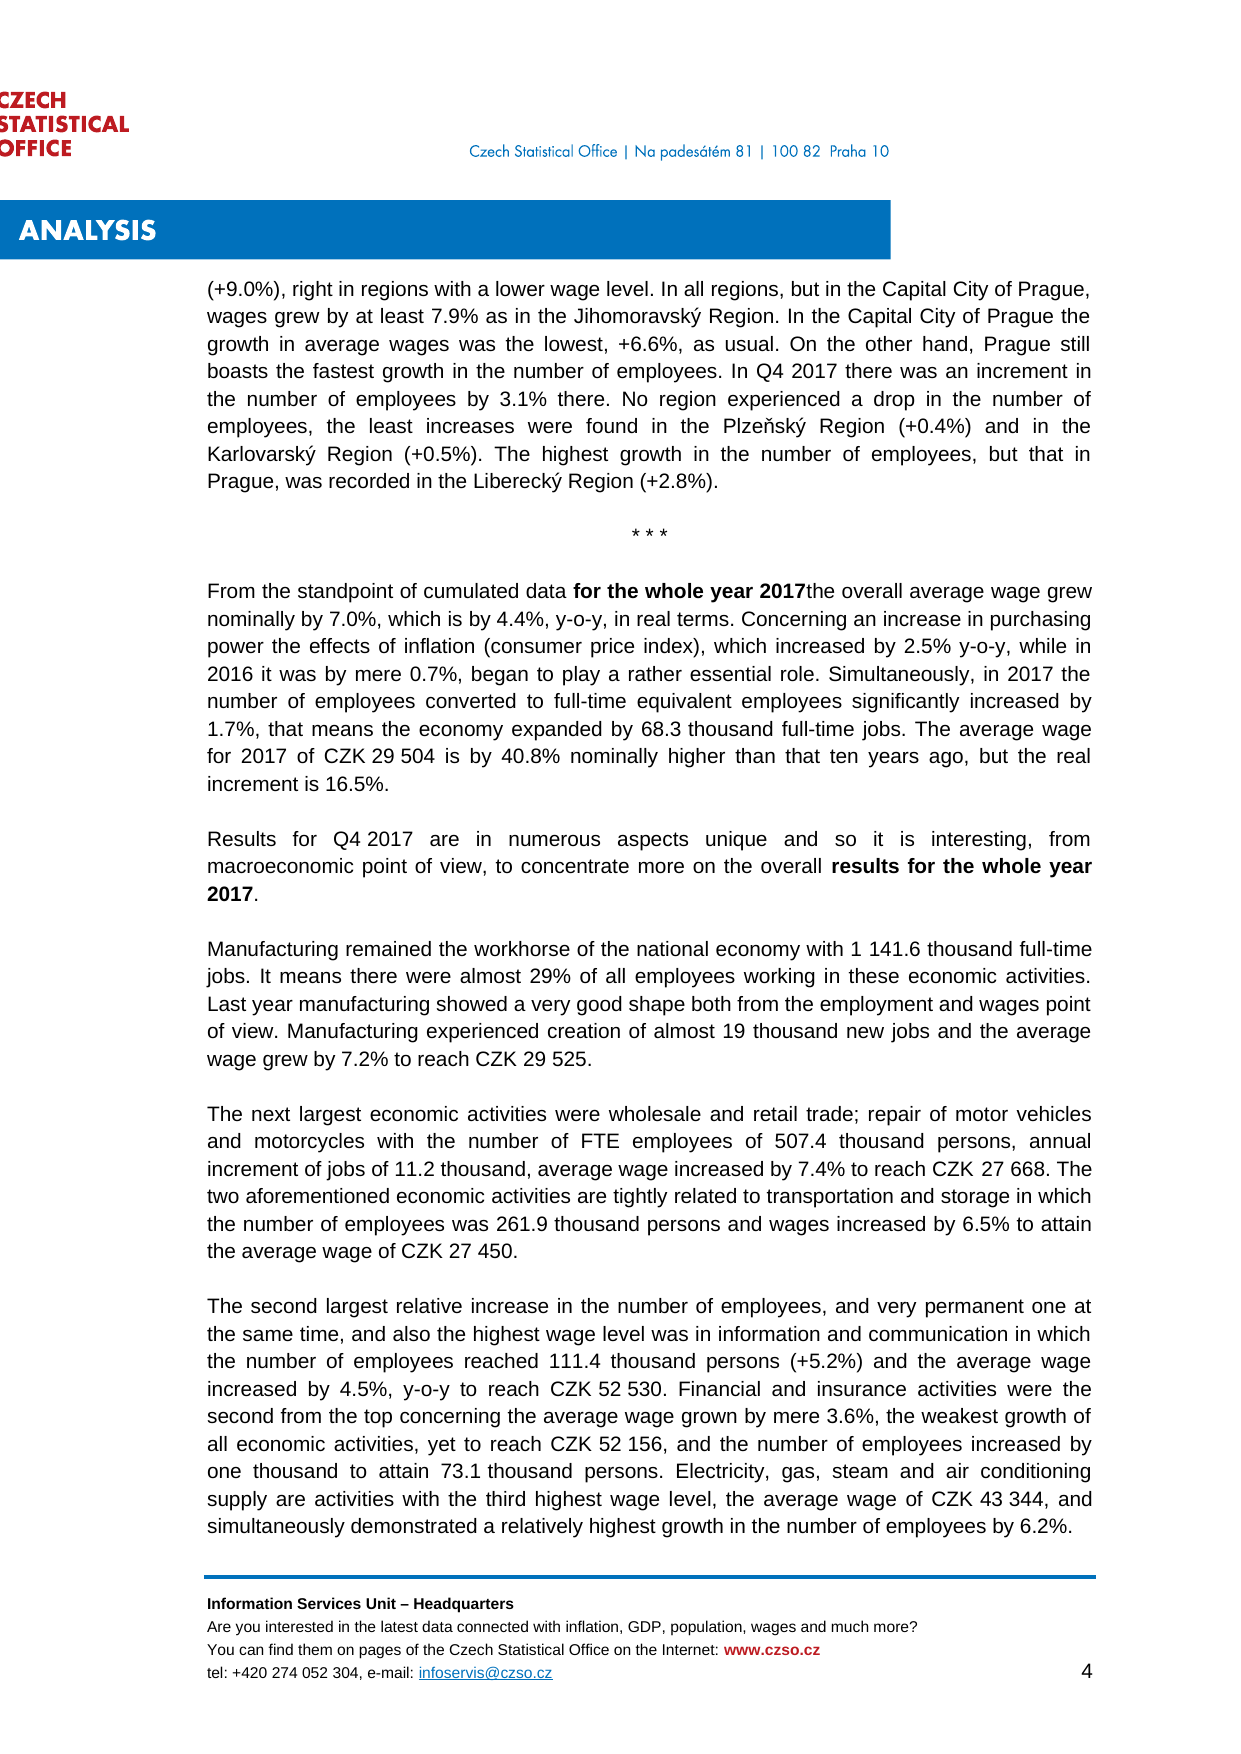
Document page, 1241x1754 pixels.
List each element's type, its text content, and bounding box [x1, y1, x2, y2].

text Manufacturing remained the workhorse of the national economy with 1 141.6 thousand full-time jobs. It means there were almost 29% of all employees working in these economic activities. Last year manufacturing showed a very good shape both from the employment and wages point of view. Manufacturing experienced creation of almost 19 thousand new jobs and the average wage grew by 7.2% to reach CZK 29 525. [207, 937, 1092, 1071]
text The second largest relative increase in the number of employees, and very permanent one at the same time, and also the highest wage level was in information and communication in which the number of employees reached 111.4 thousand persons (+5.2%) and the average wage increased by 4.5%, y-o-y to reach CZK 52 530. Financial and insurance activities were the second from the top concerning the average wage grown by mere 3.6%, the weakest growth of all economic activities, yet to reach CZK 52 156, and the number of employees increased by one thousand to attain 73.1 thousand persons. Electricity, gas, steam and air conditioning supply are activities with the third highest wage level, the average wage of CZK 43 344, and simultaneously demonstrated a relatively highest growth in the number of employees by 6.2%. [207, 1294, 1092, 1538]
text Results for Q4 2017 are in numerous aspects unique and so it is interesting, from macroeconomic point of view, to concentrate more on the overall results for the whole year 2017. [207, 827, 1092, 906]
text From the standpoint of cumulated data for the whole year 2017the overall average wage grew nominally by 7.0%, which is by 4.4%, y-o-y, in real terms. Concerning an increase in purchasing power the effects of inflation (consumer price index), which increased by 2.5% y-o-y, while in 2016 it was by mere 0.7%, began to play a rather essential role. Simultaneously, in 2017 the number of employees converted to full-time equivalent employees significantly increased by 1.7%, that means the economy expanded by 68.3 thousand full-time jobs. The average wage for 2017 of CZK 29 504 is by 40.8% nominally higher than that ten years ago, but the real increment is 16.5%. [207, 579, 1092, 796]
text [207, 277, 1092, 493]
text * * * [207, 524, 1092, 548]
text The next largest economic activities were wholesale and retail trade; repair of motor vehicles and motorcycles with the number of FTE employees of 507.4 thousand persons, annual increment of jobs of 11.2 thousand, average wage increased by 7.4% to reach CZK 27 668. The two aforementioned economic activities are tightly related to transportation and storage in which the number of employees was 261.9 thousand persons and wages increased by 6.5% to attain the average wage of CZK 27 450. [207, 1102, 1092, 1263]
